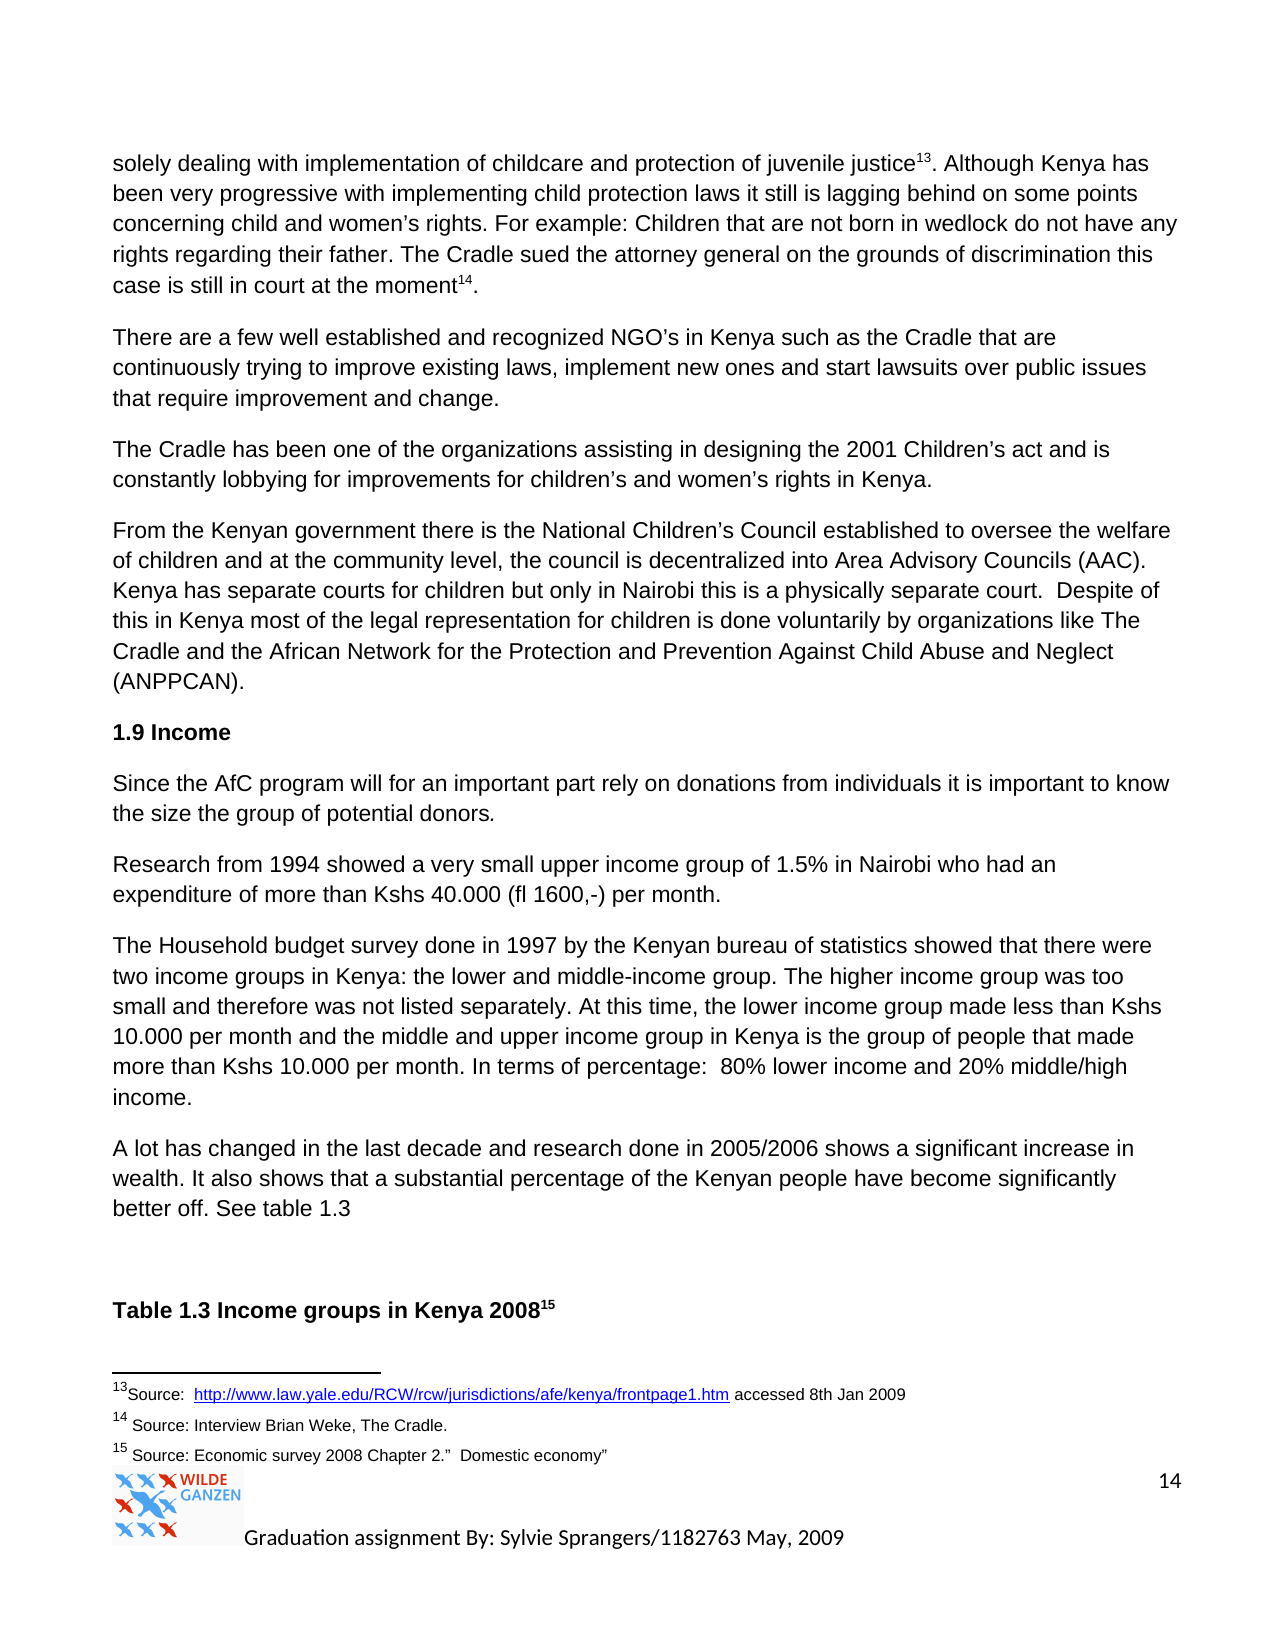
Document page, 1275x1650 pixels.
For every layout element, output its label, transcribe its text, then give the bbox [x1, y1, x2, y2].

text The Household budget survey done in 1997 by the Kenyan bureau of statistics showed that there were two income groups in : the lower and middle-income group. The higher income group was too small and therefore was not listed separately. At this time, the lower income group made less than Kshs 10.000 per month and the middle and upper income group in is the group of people that made more than Kshs 10.000 per month. In terms of percentage: 80% lower income and 20% middle/high income. [112, 932, 1181, 1110]
text Since the AfC program will for an important part rely on donations from individuals it is important to know the size the group of potential donors. [112, 770, 1181, 827]
text The Cradle has been one of the organizations assisting in designing the 2001 Children’s act and is constantly lobbying for improvements for children’s and women’s rights in Kenya. [112, 436, 1181, 492]
text 1.9 Income [112, 719, 1181, 745]
text Research from 1994 showed a very small upper income group of 1.5% in who had an expenditure of more than Kshs 40.000 (fl 1600,-) per month. [112, 851, 1181, 908]
text Table 1.3 Income groups in Kenya 2008 [112, 1297, 1181, 1323]
text There are a few well established and recognized NGO’s in Kenya such as the Cradle that are continuously trying to improve existing laws, implement new ones and start lawsuits over public issues that require improvement and change. [112, 324, 1181, 411]
text From the Kenyan government there is the National Children’s Council established to oversee the welfare of children and at the community level, the council is decentralized into Area Advisory Councils (AAC). has separate courts for children but only in this is a physically separate court. Despite of this in most of the legal representation for children is done voluntarily by organizations like The Cradle and the African Network for the Protection and Prevention Against Child Abuse and Neglect (ANPPCAN). [112, 517, 1181, 694]
picture [112, 1465, 244, 1546]
text A lot has changed in the last decade and research done in 2005/2006 shows a significant increase in wealth. It also shows that a substantial percentage of the Kenyan people have become significantly better off. See table 1.3 [112, 1134, 1181, 1221]
